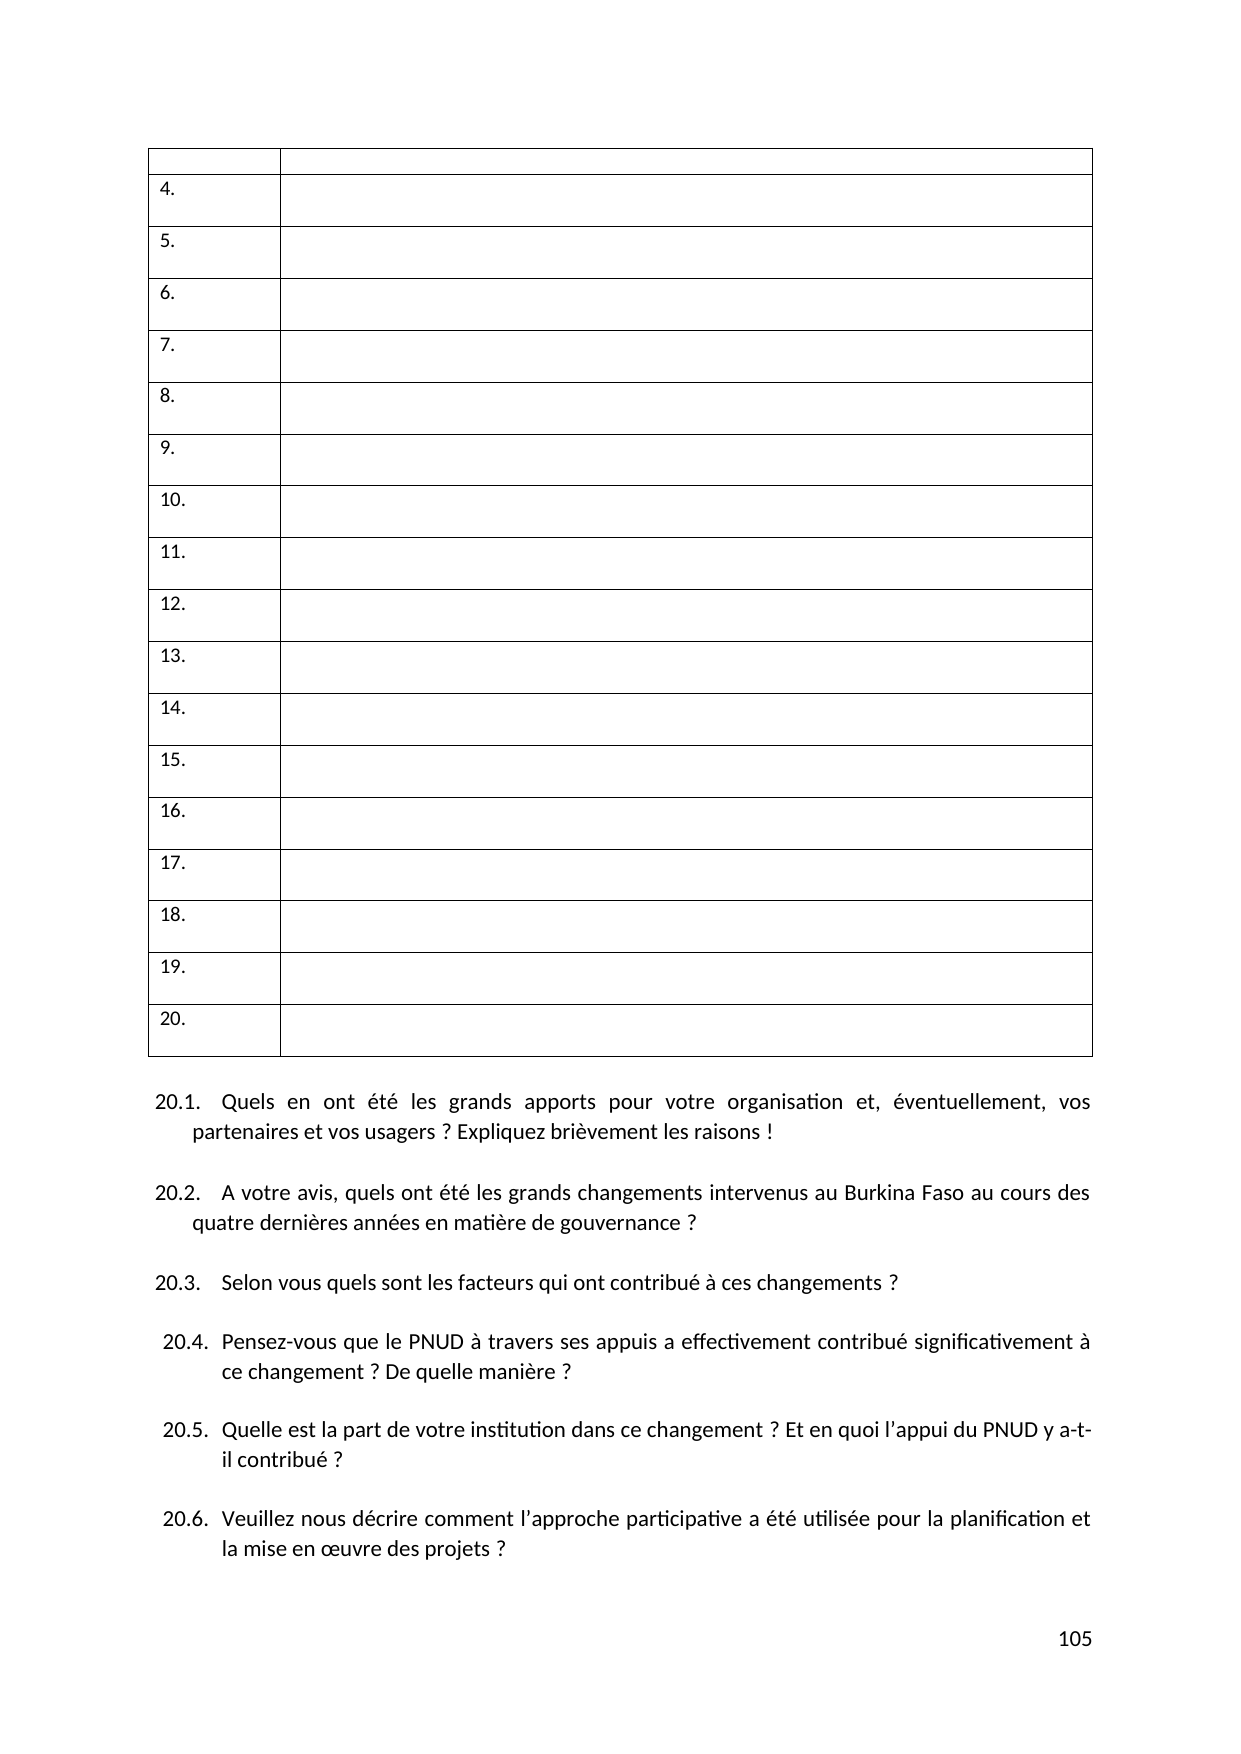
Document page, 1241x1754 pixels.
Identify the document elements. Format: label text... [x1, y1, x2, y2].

table_cell [149, 953, 280, 1004]
table_cell [149, 331, 280, 382]
table_cell [149, 590, 280, 641]
list Quelle est la part de votre institution dans ce changement ? Et en quoi l’appui du PNUD y a-t-il contribué ? [162, 1415, 1092, 1473]
table_cell [281, 149, 1092, 174]
table_cell [281, 1005, 1092, 1056]
table_cell [281, 227, 1092, 278]
table_cell [281, 642, 1092, 693]
table_cell [281, 538, 1092, 589]
table_cell [149, 642, 280, 693]
table_cell [149, 435, 280, 485]
table_cell [149, 486, 280, 537]
table_cell [149, 149, 280, 174]
table_cell [149, 850, 280, 900]
table_cell [281, 850, 1092, 900]
table_cell [281, 383, 1092, 433]
table_cell [281, 331, 1092, 382]
table_cell [149, 227, 280, 278]
table_cell [281, 694, 1092, 745]
list Selon vous quels sont les facteurs qui ont contribué à ces changements ? [154, 1268, 1092, 1297]
table_cell [281, 486, 1092, 537]
table_cell [281, 901, 1092, 952]
list Quels en ont été les grands apports pour votre organisation et, éventuellement, vos partenaires et vos usagers ? Expliquez brièvement les raisons ! [154, 1087, 1092, 1146]
table_cell [281, 590, 1092, 641]
table_cell [149, 383, 280, 433]
table_cell [149, 901, 280, 952]
table_cell [149, 279, 280, 330]
table_cell [281, 279, 1092, 330]
table_cell [281, 953, 1092, 1004]
table_cell [281, 746, 1092, 797]
list Veuillez nous décrire comment l’approche participative a été utilisée pour la planification et la mise en œuvre des projets ? [162, 1504, 1092, 1562]
table_cell [149, 694, 280, 745]
table_cell [149, 746, 280, 797]
table_cell [281, 435, 1092, 485]
list A votre avis, quels ont été les grands changements intervenus au Burkina Faso au cours des quatre dernières années en matière de gouvernance ? [154, 1178, 1092, 1236]
table_cell [149, 175, 280, 226]
table_cell [149, 538, 280, 589]
table_cell [281, 175, 1092, 226]
table_cell [149, 1005, 280, 1056]
list Pensez-vous que le PNUD à travers ses appuis a effectivement contribué significativement à ce changement ? De quelle manière ? [162, 1327, 1092, 1385]
table_cell [149, 798, 280, 848]
table_cell [281, 798, 1092, 848]
